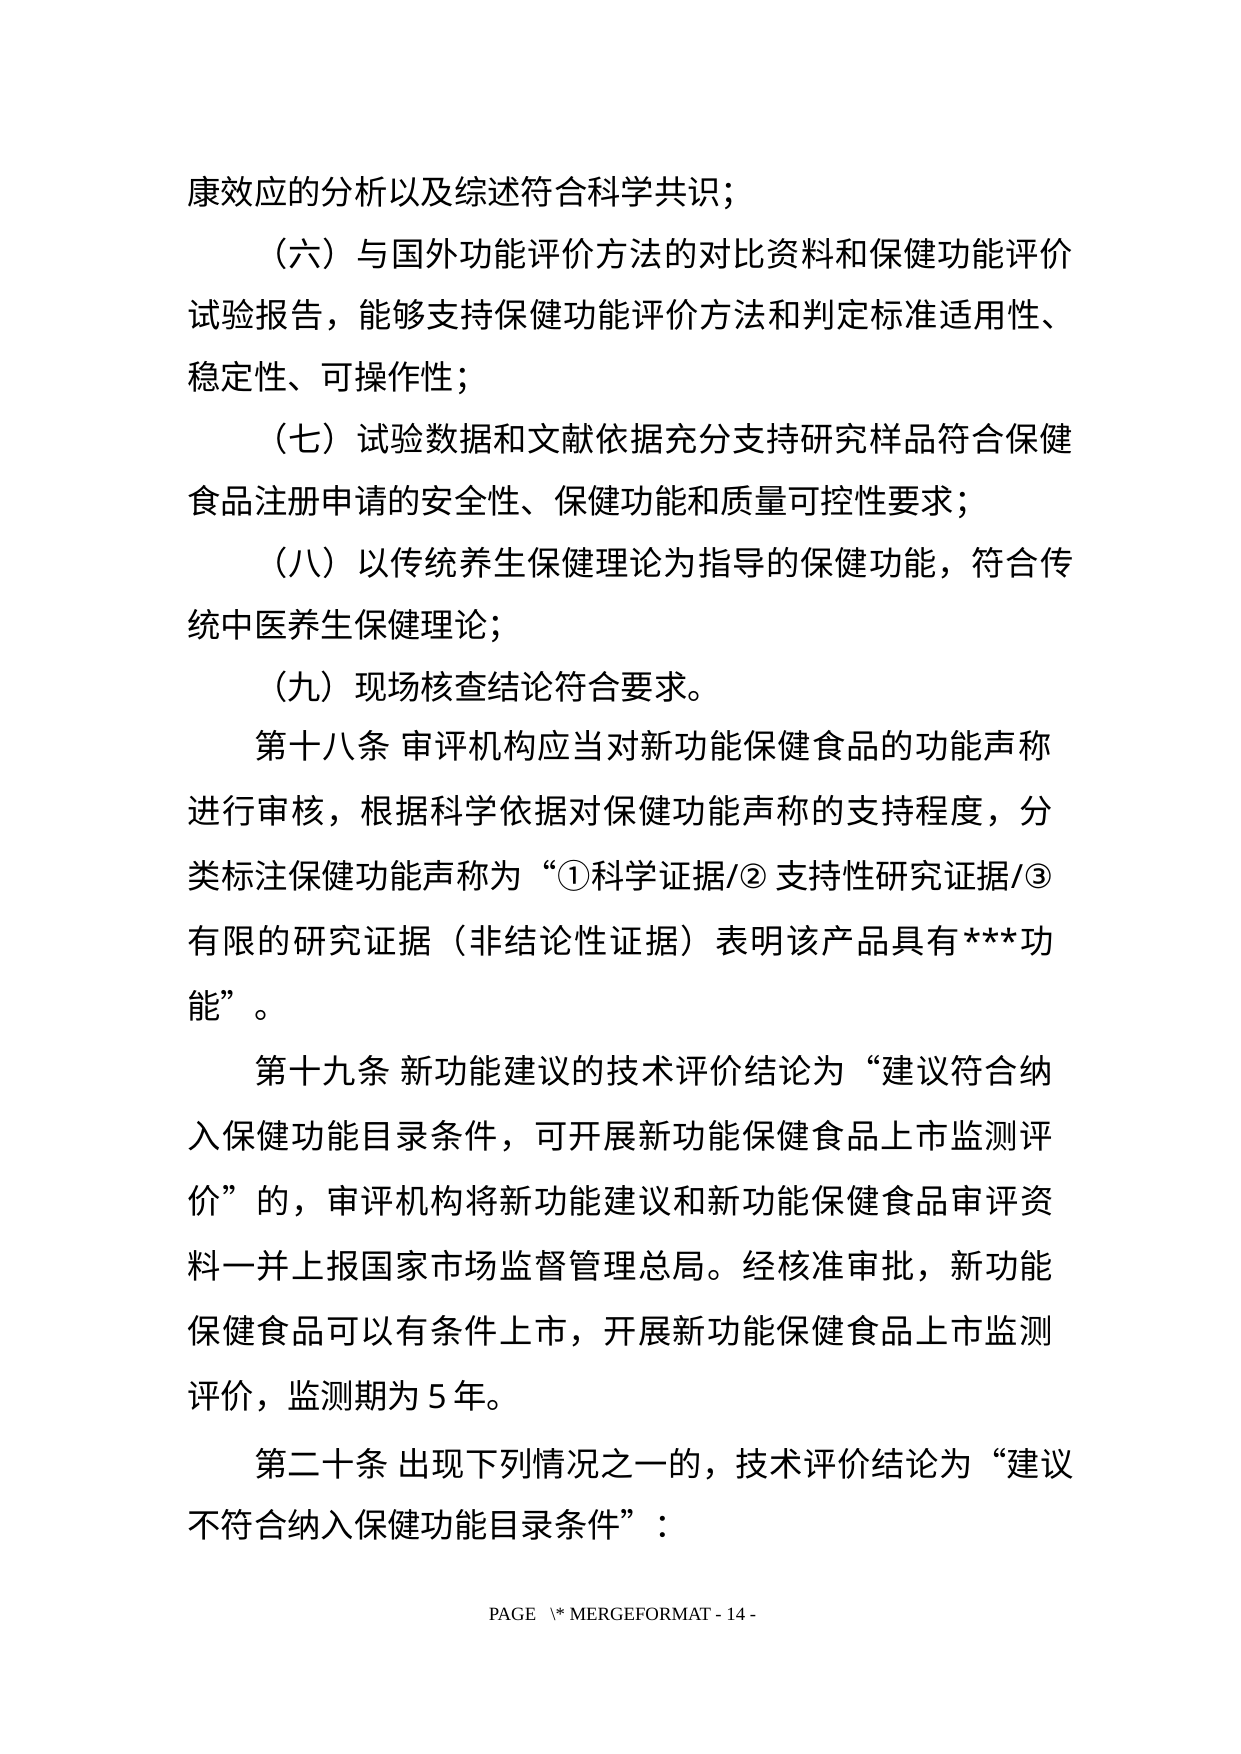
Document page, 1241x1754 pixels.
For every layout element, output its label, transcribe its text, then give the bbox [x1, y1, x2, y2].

text 第二十条 出现下列情况之一的，技术评价结论为“建议不符合纳入保健功能目录条件”： [187, 1427, 1075, 1550]
text （八）以传统养生保健理论为指导的保健功能，符合传统中医养生保健理论； [187, 526, 1075, 650]
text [187, 155, 1075, 217]
text （七）试验数据和文献依据充分支持研究样品符合保健食品注册申请的安全性、保健功能和质量可控性要求； [187, 402, 1075, 526]
text 第十九条 新功能建议的技术评价结论为“建议符合纳入保健功能目录条件，可开展新功能保健食品上市监测评价”的，审评机构将新功能建议和新功能保健食品审评资料一并上报国家市场监督管理总局。经核准审批，新功能保健食品可以有条件上市，开展新功能保健食品上市监测评价，监测期为5年。 [187, 1037, 1053, 1427]
text （九）现场核查结论符合要求。 [187, 650, 1075, 712]
text 第十八条 审评机构应当对新功能保健食品的功能声称进行审核，根据科学依据对保健功能声称的支持程度，分类标注保健功能声称为“①科学证据/②支持性研究证据/③有限的研究证据（非结论性证据）表明该产品具有***功能”。 [187, 712, 1053, 1037]
text （六）与国外功能评价方法的对比资料和保健功能评价试验报告，能够支持保健功能评价方法和判定标准适用性、稳定性、可操作性； [187, 217, 1075, 402]
